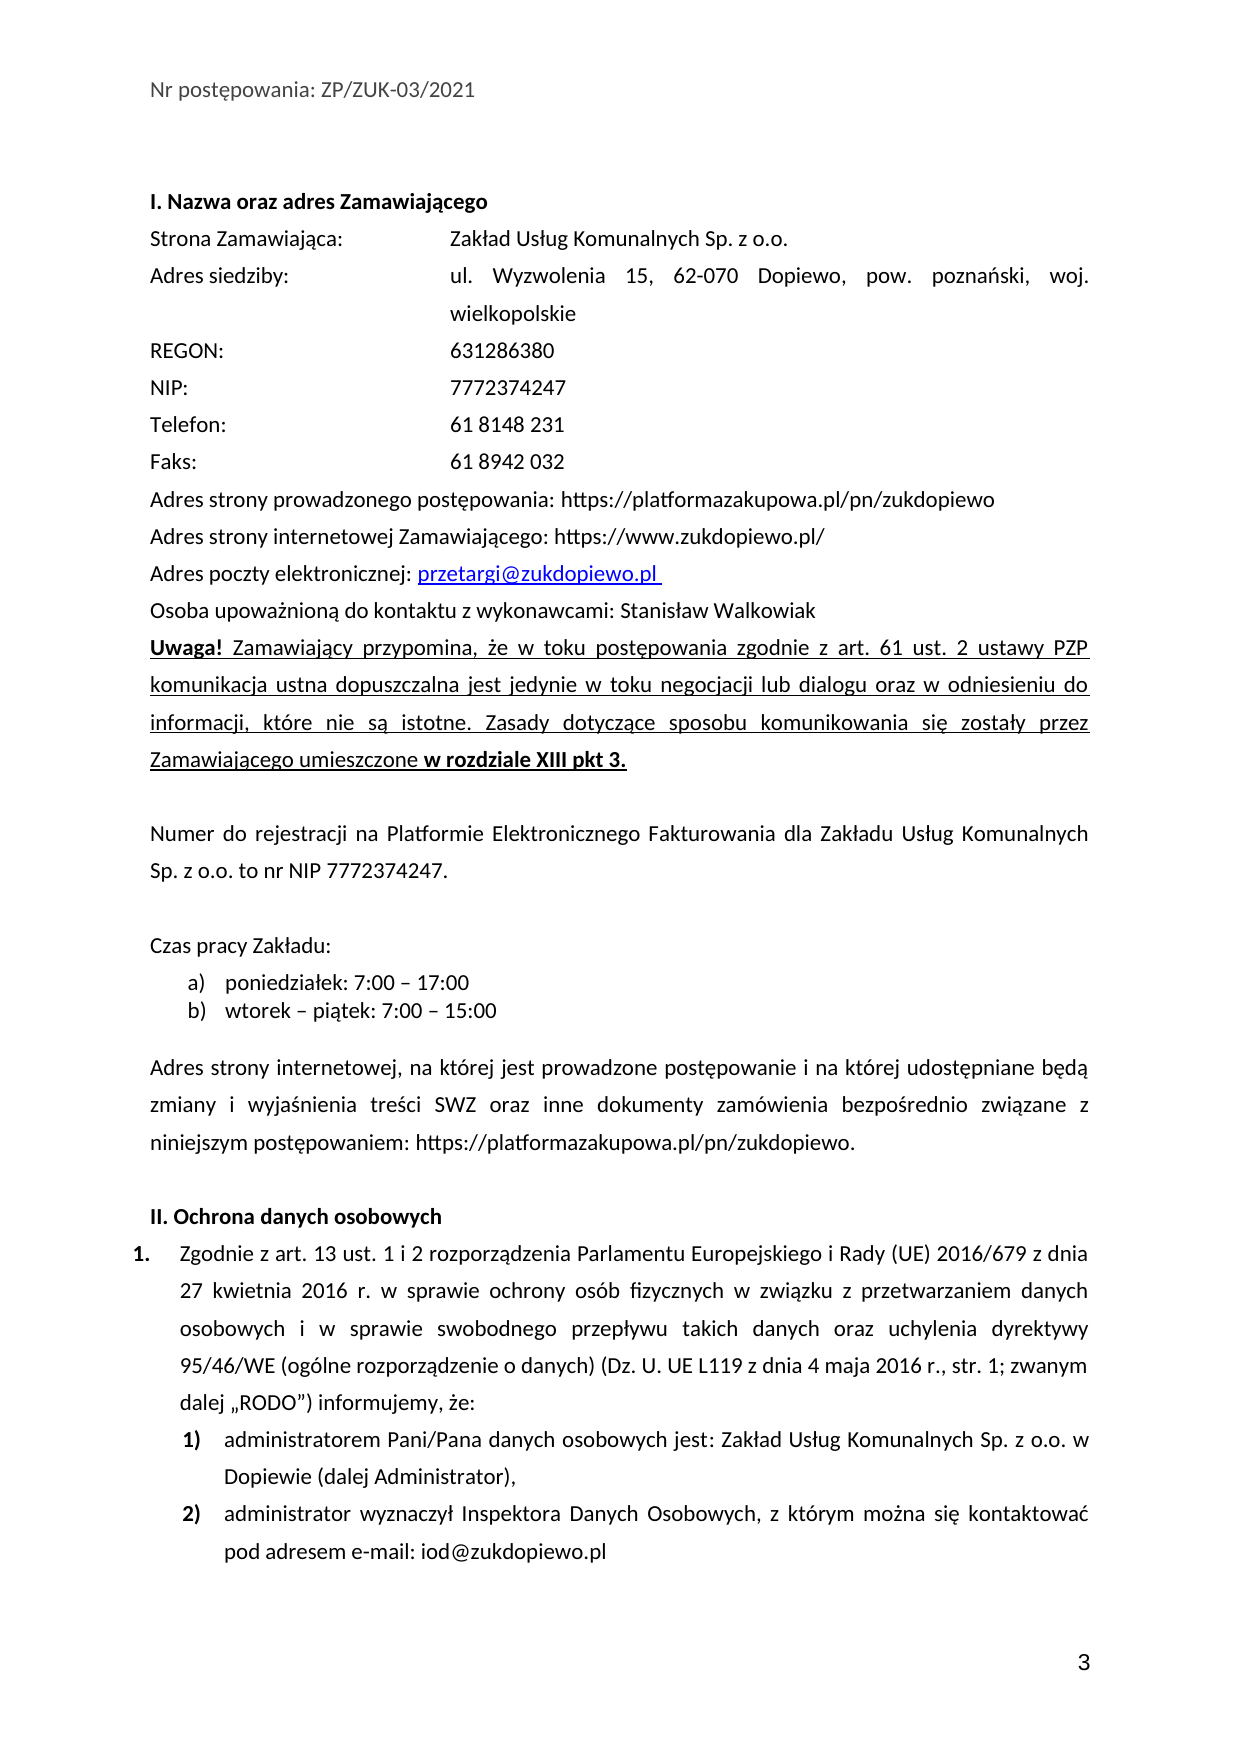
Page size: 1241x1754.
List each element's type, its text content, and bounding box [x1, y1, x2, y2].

text NIP: 7772374247 [150, 373, 1090, 401]
text REGON: 631286380 [150, 336, 1090, 364]
text Strona Zamawiająca: Zakład Usług Komunalnych Sp. z o.o. [150, 224, 1090, 252]
list administratorem Pani/Pana danych osobowych jest: Zakład Usług Komunalnych Sp. z o.o. w Dopiewie (dalej Administrator), [182, 1425, 1090, 1490]
text Uwaga! Zamawiający przypomina, że w toku postępowania zgodnie z art. 61 ust. 2 ustawy PZP komunikacja ustna dopuszczalna jest jedynie w toku negocjacji lub dialogu oraz w odniesieniu do informacji, które nie są istotne. Zasady dotyczące sposobu komunikowania się zostały przez Zamawiającego umieszczone w rozdziale XIII pkt 3. [150, 633, 1090, 658]
text Adres strony internetowej Zamawiającego: https://www.zukdopiewo.pl/ [150, 522, 1090, 550]
list administrator wyznaczył Inspektora Danych Osobowych, z którym można się kontaktować pod adresem e-mail: iod@zukdopiewo.pl [182, 1499, 1090, 1565]
text Numer do rejestracji na Platformie Elektronicznego Fakturowania dla Zakładu Usług Komunalnych Sp. z o.o. to nr NIP 7772374247. [150, 819, 1090, 884]
text Uwaga! Zamawiający przypomina, że w toku postępowania zgodnie z art. 61 ust. 2 ustawy PZP komunikacja ustna dopuszczalna jest jedynie w toku negocjacji lub dialogu oraz w odniesieniu do informacji, które nie są istotne. Zasady dotyczące sposobu komunikowania się zostały przez Zamawiającego umieszczone w rozdziale XIII pkt 3. [150, 696, 1090, 732]
list wtorek – piątek: 7:00 – 15:00 [187, 996, 1090, 1024]
text Faks: 61 8942 032 [150, 447, 1090, 476]
text Adres siedziby: ul. Wyzwolenia 15, 62-070 Dopiewo, pow. poznański, woj. wielkopolskie [150, 262, 1090, 327]
list Zgodnie z art. 13 ust. 1 i 2 rozporządzenia Parlamentu Europejskiego i Rady (UE) 2016/679 z dnia 27 kwietnia 2016 r. w sprawie ochrony osób fizycznych w związku z przetwarzaniem danych osobowych i w sprawie swobodnego przepływu takich danych oraz uchylenia dyrektywy 95/46/WE (ogólne rozporządzenie o danych) (Dz. U. UE L119 z dnia 4 maja 2016 r., str. 1; zwanym dalej „RODO”) informujemy, że: [132, 1239, 1090, 1416]
list poniedziałek: 7:00 – 17:00 [187, 968, 1090, 996]
text Czas pracy Zakładu: [150, 931, 1090, 959]
subtitle II. Ochrona danych osobowych [150, 1202, 1090, 1230]
text Osoba upoważnioną do kontaktu z wykonawcami: Stanisław Walkowiak [150, 596, 1090, 624]
text Uwaga! Zamawiający przypomina, że w toku postępowania zgodnie z art. 61 ust. 2 ustawy PZP komunikacja ustna dopuszczalna jest jedynie w toku negocjacji lub dialogu oraz w odniesieniu do informacji, które nie są istotne. Zasady dotyczące sposobu komunikowania się zostały przez Zamawiającego umieszczone w rozdziale XIII pkt 3. [150, 659, 1090, 695]
text Telefon: 61 8148 231 [150, 410, 1090, 438]
text Uwaga! Zamawiający przypomina, że w toku postępowania zgodnie z art. 61 ust. 2 ustawy PZP komunikacja ustna dopuszczalna jest jedynie w toku negocjacji lub dialogu oraz w odniesieniu do informacji, które nie są istotne. Zasady dotyczące sposobu komunikowania się zostały przez Zamawiającego umieszczone w rozdziale XIII pkt 3. [150, 733, 1090, 773]
text Adres strony prowadzonego postępowania: https://platformazakupowa.pl/pn/zukdopiewo [150, 485, 1090, 513]
text Adres poczty elektronicznej: przetargi@zukdopiewo.pl [150, 559, 1090, 587]
subtitle I. Nazwa oraz adres Zamawiającego [150, 187, 1090, 215]
text Adres strony internetowej, na której jest prowadzone postępowanie i na której udostępniane będą zmiany i wyjaśnienia treści SWZ oraz inne dokumenty zamówienia bezpośrednio związane z niniejszym postępowaniem: https://platformazakupowa.pl/pn/zukdopiewo. [150, 1053, 1090, 1156]
